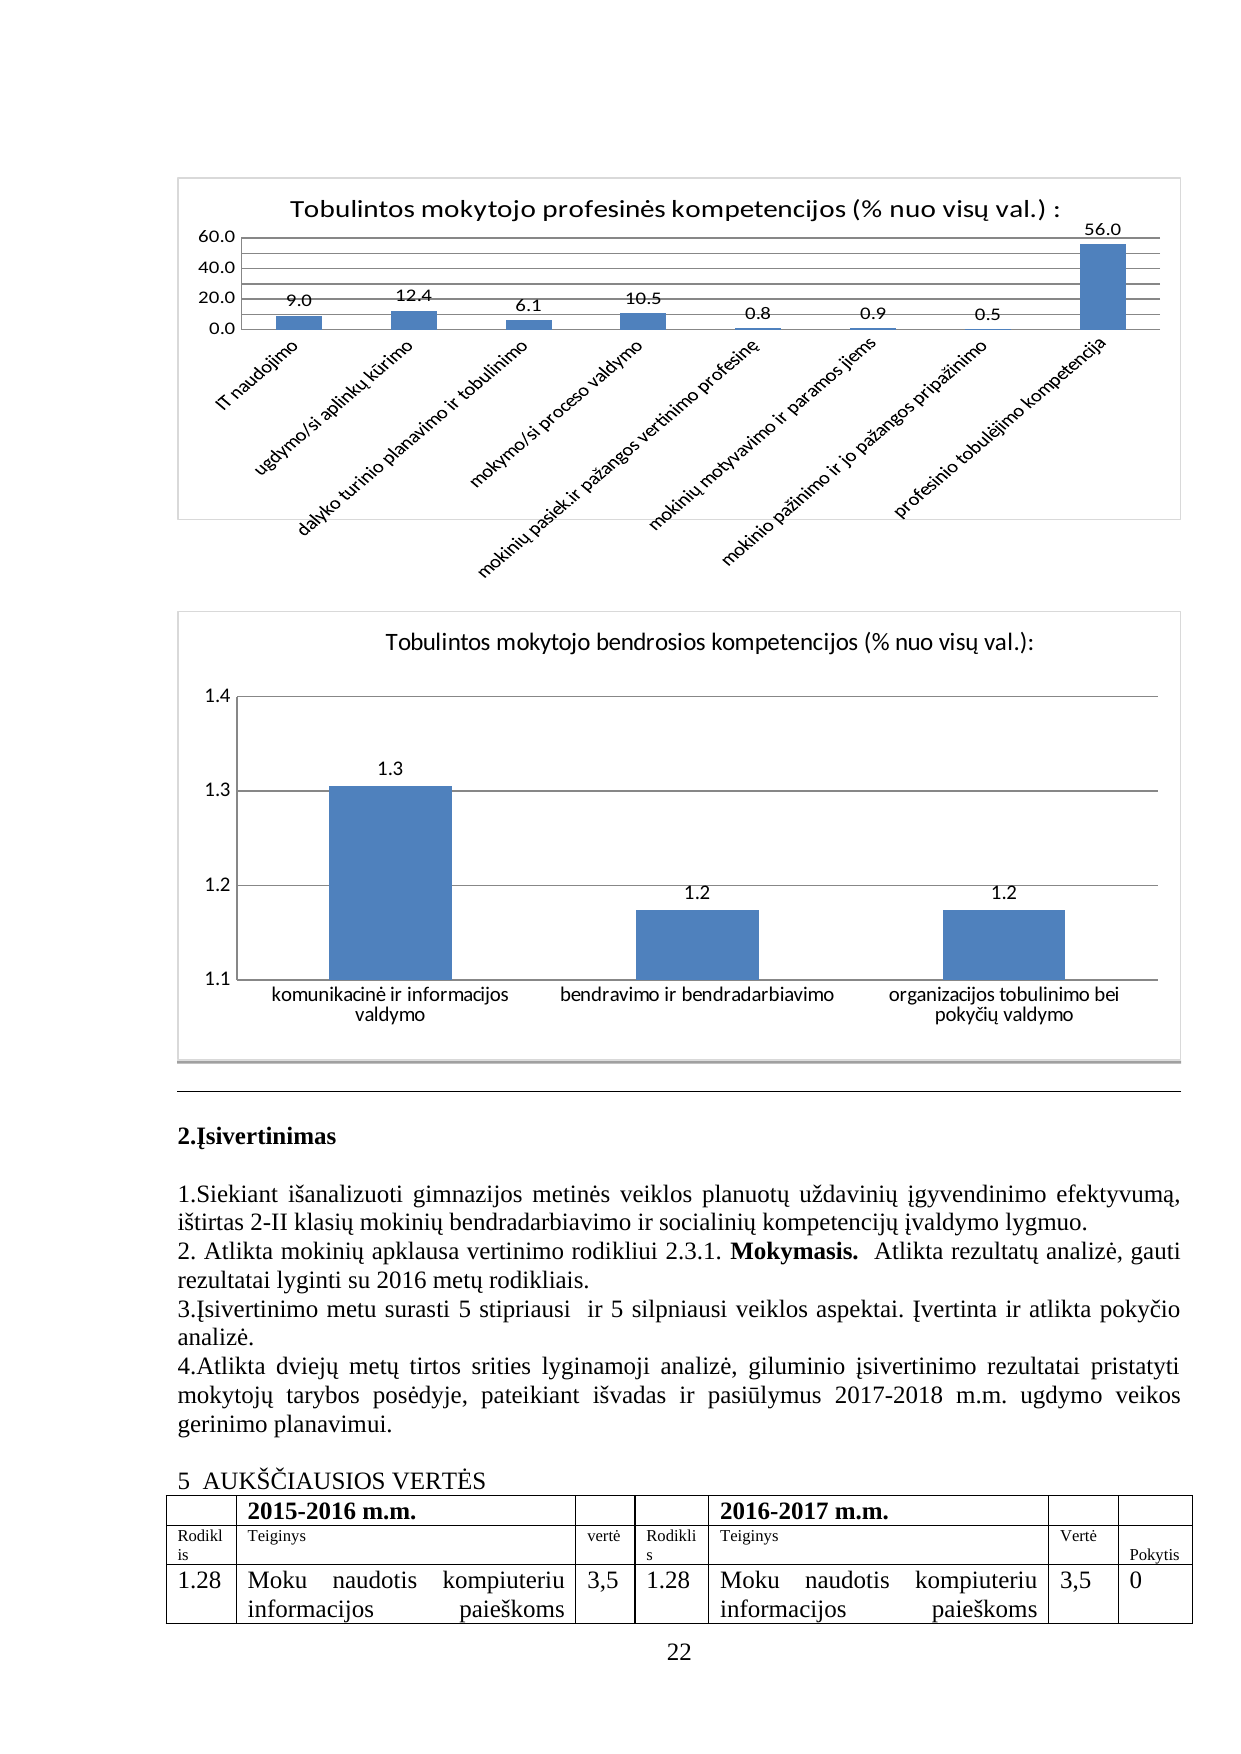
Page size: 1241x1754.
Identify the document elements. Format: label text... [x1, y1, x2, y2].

table_cell 3,5 [576, 1565, 634, 1623]
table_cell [709, 1565, 1048, 1623]
text 5 AUKŠČIAUSIOS VERTĖS [177, 1466, 1181, 1495]
table_cell Pokytis [1119, 1526, 1192, 1564]
table_cell 0 [1119, 1565, 1192, 1623]
table_cell Teiginys [709, 1526, 1048, 1564]
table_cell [237, 1565, 575, 1623]
table_header [576, 1496, 634, 1525]
table_cell Vertė [1049, 1526, 1118, 1564]
text 1.Siekiant išanalizuoti gimnazijos metinės veiklos planuotų uždavinių įgyvendinimo efektyvumą, ištirtas 2-II klasių mokinių bendradarbiavimo ir socialinių kompetencijų įvaldymo lygmuo. [177, 1179, 1181, 1236]
text 2. Atlikta mokinių apklausa vertinimo rodikliui 2.3.1. Mokymasis. Atlikta rezultatų analizė, gauti rezultatai lyginti su 2016 metų rodikliais. [177, 1236, 1181, 1294]
table_cell Rodiklis [636, 1526, 708, 1564]
table_header [636, 1496, 708, 1525]
table_header [1049, 1496, 1118, 1525]
text 3.Įsivertinimo metu surasti 5 stipriausi ir 5 silpniausi veiklos aspektai. Įvertinta ir atlikta pokyčio analizė. [177, 1294, 1181, 1351]
text 2.Įsivertinimas [177, 1121, 1181, 1150]
table_header [1119, 1496, 1192, 1525]
table_cell 1.28 [636, 1565, 708, 1623]
table_cell 1.28 [167, 1565, 236, 1623]
table_cell 3,5 [1049, 1565, 1118, 1623]
table_header 2016-2017 m.m. [709, 1496, 1048, 1525]
table_header [167, 1496, 236, 1525]
table_cell Teiginys [237, 1526, 575, 1564]
table_cell Rodiklis [167, 1526, 236, 1564]
table_header 2015-2016 m.m. [237, 1496, 575, 1525]
table_cell vertė [576, 1526, 634, 1564]
text 4.Atlikta dviejų metų tirtos srities lyginamoji analizė, giluminio įsivertinimo rezultatai pristatyti mokytojų tarybos posėdyje, pateikiant išvadas ir pasiūlymus 2017-2018 m.m. ugdymo veikos gerinimo planavimui. [177, 1351, 1181, 1437]
